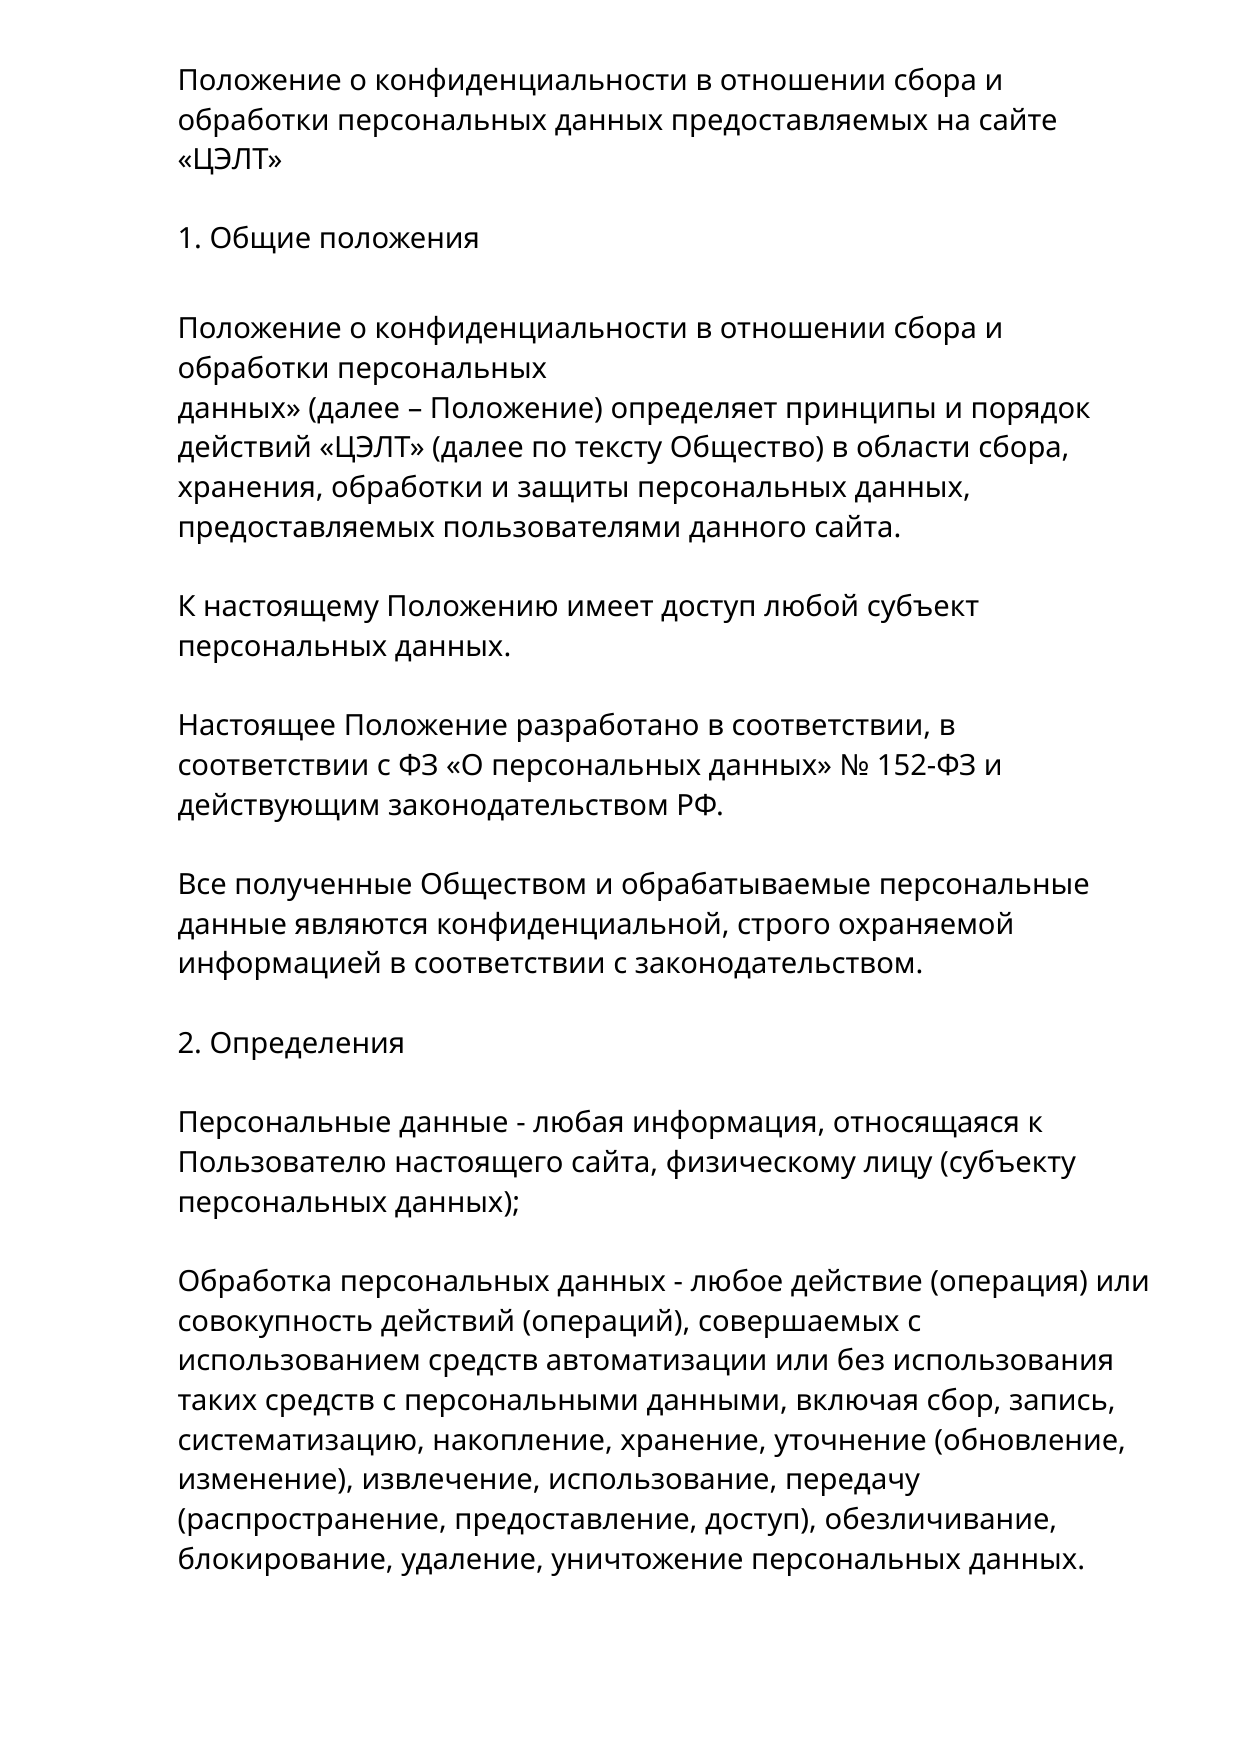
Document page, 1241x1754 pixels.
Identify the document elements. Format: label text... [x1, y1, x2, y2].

text К настоящему Положению имеет доступ любой субъект персональных данных. [177, 586, 1152, 665]
text Положение о конфиденциальности в отношении сбора и обработки персональных данных предоставляемых на сайте «ЦЭЛТ» [177, 59, 1152, 178]
text Положение о конфиденциальности в отношении сбора и обработки персональных [177, 308, 1152, 387]
text Все полученные Обществом и обрабатываемые персональные данные являются конфиденциальной, строго охраняемой информацией в соответствии с законодательством. [177, 863, 1152, 982]
text Персональные данные - любая информация, относящаяся к Пользователю настоящего сайта, физическому лицу (субъекту персональных данных); [177, 1101, 1152, 1221]
text 2. Определения [177, 1022, 1152, 1062]
text данных» (далее – Положение) определяет принципы и порядок действий «ЦЭЛТ» (далее по тексту Общество) в области сбора, хранения, обработки и защиты персональных данных, предоставляемых пользователями данного сайта. [177, 387, 1152, 546]
text Настоящее Положение разработано в соответствии, в соответствии с ФЗ «О персональных данных» № 152-ФЗ и действующим законодательством РФ. [177, 704, 1152, 824]
text Обработка персональных данных - любое действие (операция) или совокупность действий (операций), совершаемых с использованием средств автоматизации или без использования таких средств с персональными данными, включая сбор, запись, систематизацию, накопление, хранение, уточнение (обновление, изменение), извлечение, использование, передачу (распространение, предоставление, доступ), обезличивание, блокирование, удаление, уничтожение персональных данных. [177, 1260, 1152, 1578]
text 1. Общие положения [177, 218, 1152, 257]
